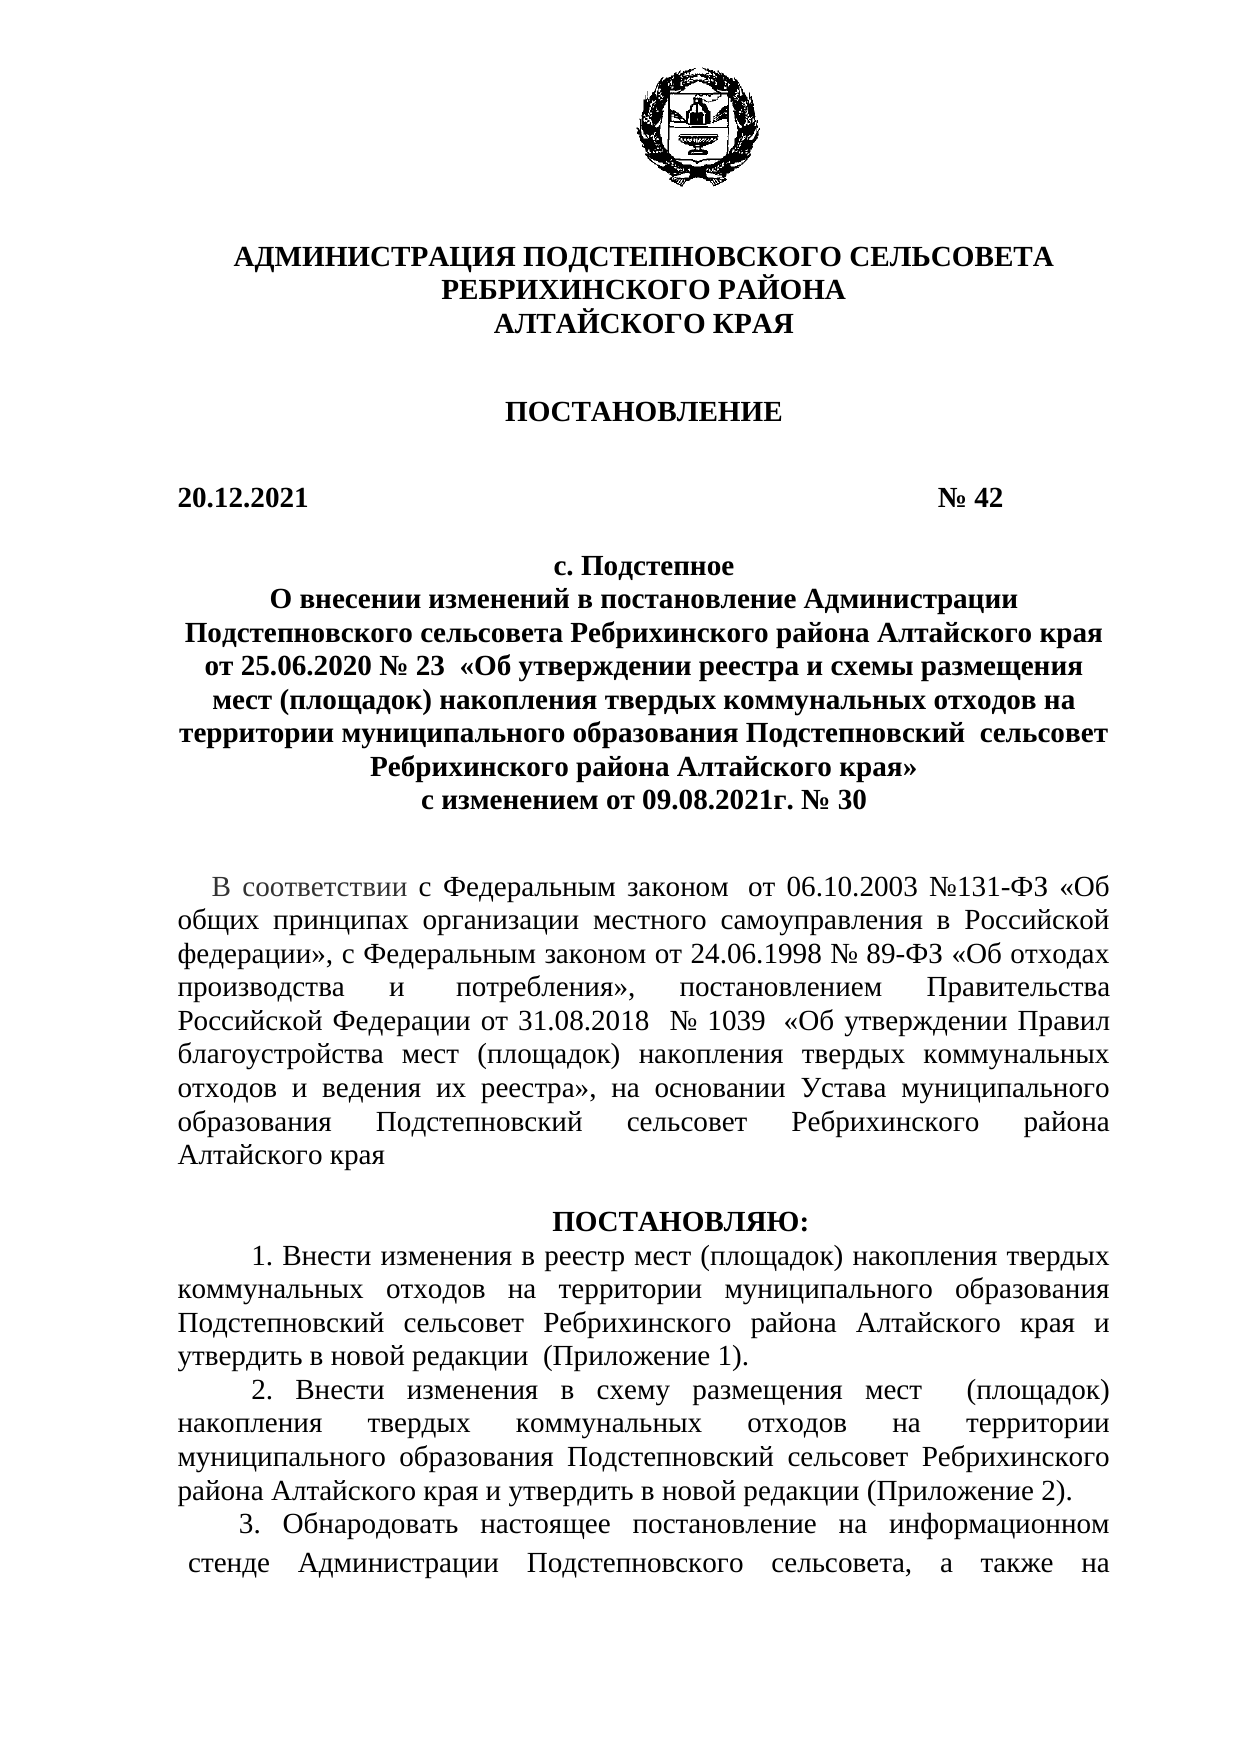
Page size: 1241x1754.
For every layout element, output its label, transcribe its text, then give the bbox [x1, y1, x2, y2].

text 20.12.2021 № 42 [177, 481, 1110, 514]
subtitle ПОСТАНОВЛЕНИЕ [177, 394, 1110, 427]
text 2. Внести изменения в схему размещения мест (площадок) накопления твердых коммунальных отходов на территории муниципального образования Подстепновский сельсовет Ребрихинского района Алтайского края и утвердить в новой редакции (Приложение 2). [177, 1372, 1110, 1506]
picture [602, 49, 798, 206]
text с. Подстепное [177, 548, 1110, 581]
text АДМИНИСТРАЦИЯ ПОДСТЕПНОВСКОГО СЕЛЬСОВЕТА [177, 239, 1110, 272]
subtitle с изменением от 09.08.2021г. № 30 [177, 782, 1110, 816]
subtitle О внесении изменений в постановление Администрации Подстепновского сельсовета Ребрихинского района Алтайского края от 25.06.2020 № 23 «Об утверждении реестра и схемы размещения мест (площадок) накопления твердых коммунальных отходов на территории муниципального образования Подстепновский сельсовет Ребрихинского района Алтайского края» [177, 581, 1110, 782]
text В соответствии с Федеральным законом от 06.10.2003 №131-ФЗ «Об общих принципах организации местного самоуправления в Российской федерации», с Федеральным законом от 24.06.1998 № 89-ФЗ «Об отходах производства и потребления», постановлением Правительства Российской Федерации от 31.08.2018 № 1039 «Об утверждении Правил благоустройства мест (площадок) накопления твердых коммунальных отходов и ведения их реестра», на основании Устава муниципального образования Подстепновский сельсовет Ребрихинского района Алтайского края [177, 936, 1110, 1171]
text 1. Внести изменения в реестр мест (площадок) накопления твердых коммунальных отходов на территории муниципального образования Подстепновский сельсовет Ребрихинского района Алтайского края и утвердить в новой редакции (Приложение 1). [177, 1238, 1110, 1372]
text В соответствии с Федеральным законом от 06.10.2003 №131-ФЗ «Об общих принципах организации местного самоуправления в Российской федерации», с Федеральным законом от 24.06.1998 № 89-ФЗ «Об отходах производства и потребления», постановлением Правительства Российской Федерации от 31.08.2018 № 1039 «Об утверждении Правил благоустройства мест (площадок) накопления твердых коммунальных отходов и ведения их реестра», на основании Устава муниципального образования Подстепновский сельсовет Ребрихинского района Алтайского края [177, 869, 1110, 903]
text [188, 1506, 1110, 1578]
text РЕБРИХИНСКОГО РАЙОНА АЛТАЙСКОГО КРАЯ [177, 272, 1110, 339]
text ПОСТАНОВЛЯЮ: [177, 1204, 1110, 1238]
